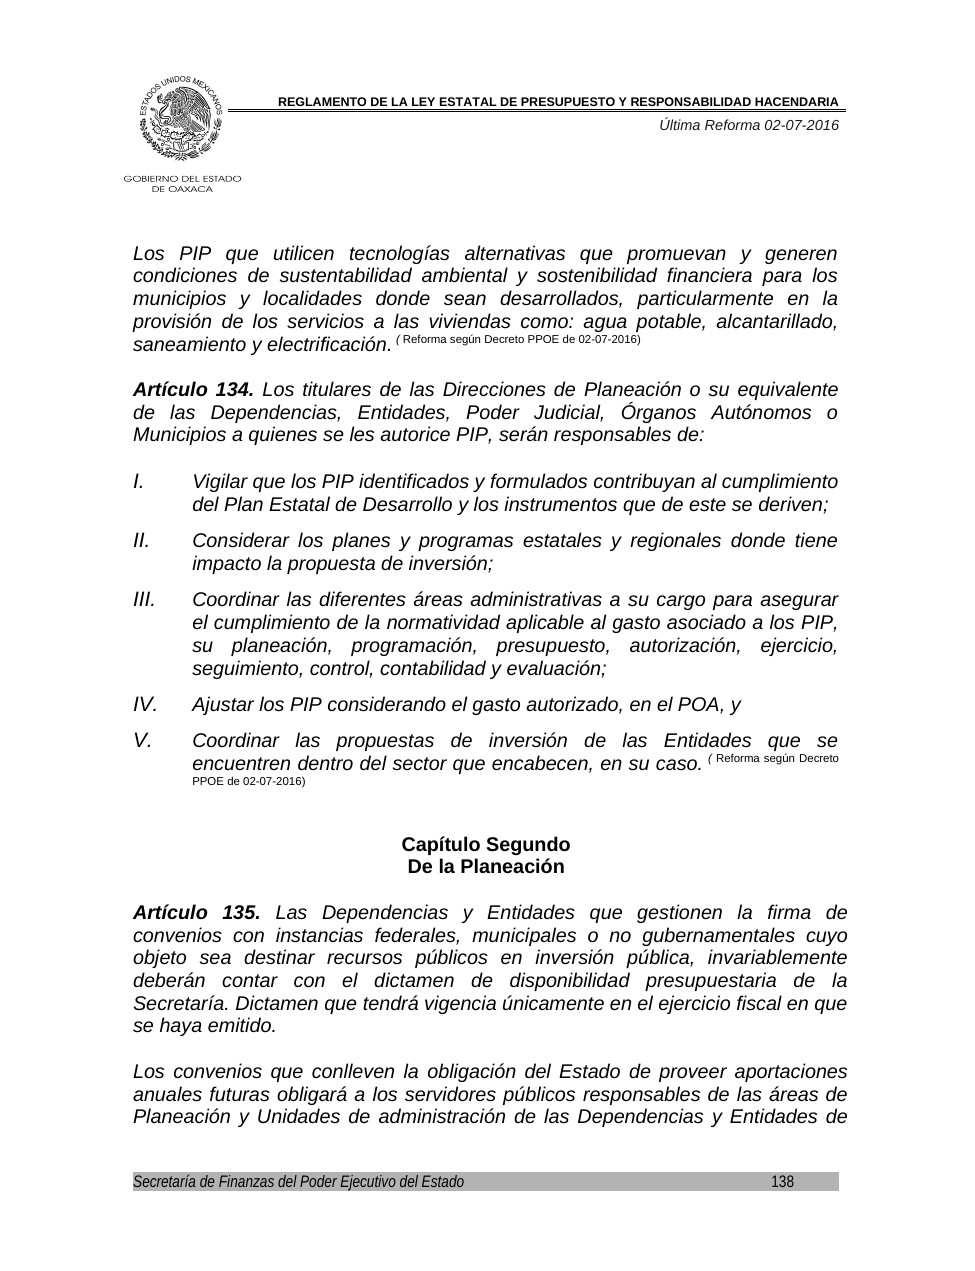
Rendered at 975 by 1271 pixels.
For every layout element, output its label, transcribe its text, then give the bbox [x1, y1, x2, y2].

list Considerar los planes y programas estatales y regionales donde tiene impacto la propuesta de inversión; [133, 528, 839, 574]
list Coordinar las diferentes áreas administrativas a su cargo para asegurar el cumplimiento de la normatividad aplicable al gasto asociado a los PIP, su planeación, programación, presupuesto, autorización, ejercicio, seguimiento, control, contabilidad y evaluación; [133, 587, 839, 679]
text Capítulo Segundo [133, 833, 839, 855]
text Los PIP que utilicen tecnologías alternativas que promuevan y generen condiciones de sustentabilidad ambiental y sostenibilidad financiera para los municipios y localidades donde sean desarrollados, particularmente en la provisión de los servicios a las viviendas como: agua potable, alcantarillado, saneamiento y electrificación. ( Reforma según Decreto PPOE de 02-07-2016) [133, 242, 839, 355]
list Coordinar las propuestas de inversión de las Entidades que se encuentren dentro del sector que encabecen, en su caso. ( Reforma según Decreto PPOE de 02-07-2016) [133, 728, 839, 797]
list Ajustar los PIP considerando el gasto autorizado, en el POA, y [133, 692, 839, 716]
text Artículo 135. Las Dependencias y Entidades que gestionen la firma de convenios con instancias federales, municipales o no gubernamentales cuyo objeto sea destinar recursos públicos en inversión pública, invariablemente deberán contar con el dictamen de disponibilidad presupuestaria de la Secretaría. Dictamen que tendrá vigencia únicamente en el ejercicio fiscal en que se haya emitido. [133, 901, 849, 1037]
picture [121, 73, 244, 195]
text Artículo 134. Los titulares de las Direcciones de Planeación o su equivalente de las Dependencias, Entidades, Poder Judicial, Órganos Autónomos o Municipios a quienes se les autorice PIP, serán responsables de: [133, 378, 839, 446]
list Vigilar que los PIP identificados y formulados contribuyan al cumplimiento del Plan Estatal de Desarrollo y los instrumentos que de este se deriven; [133, 469, 839, 515]
text De la Planeación [133, 855, 839, 878]
